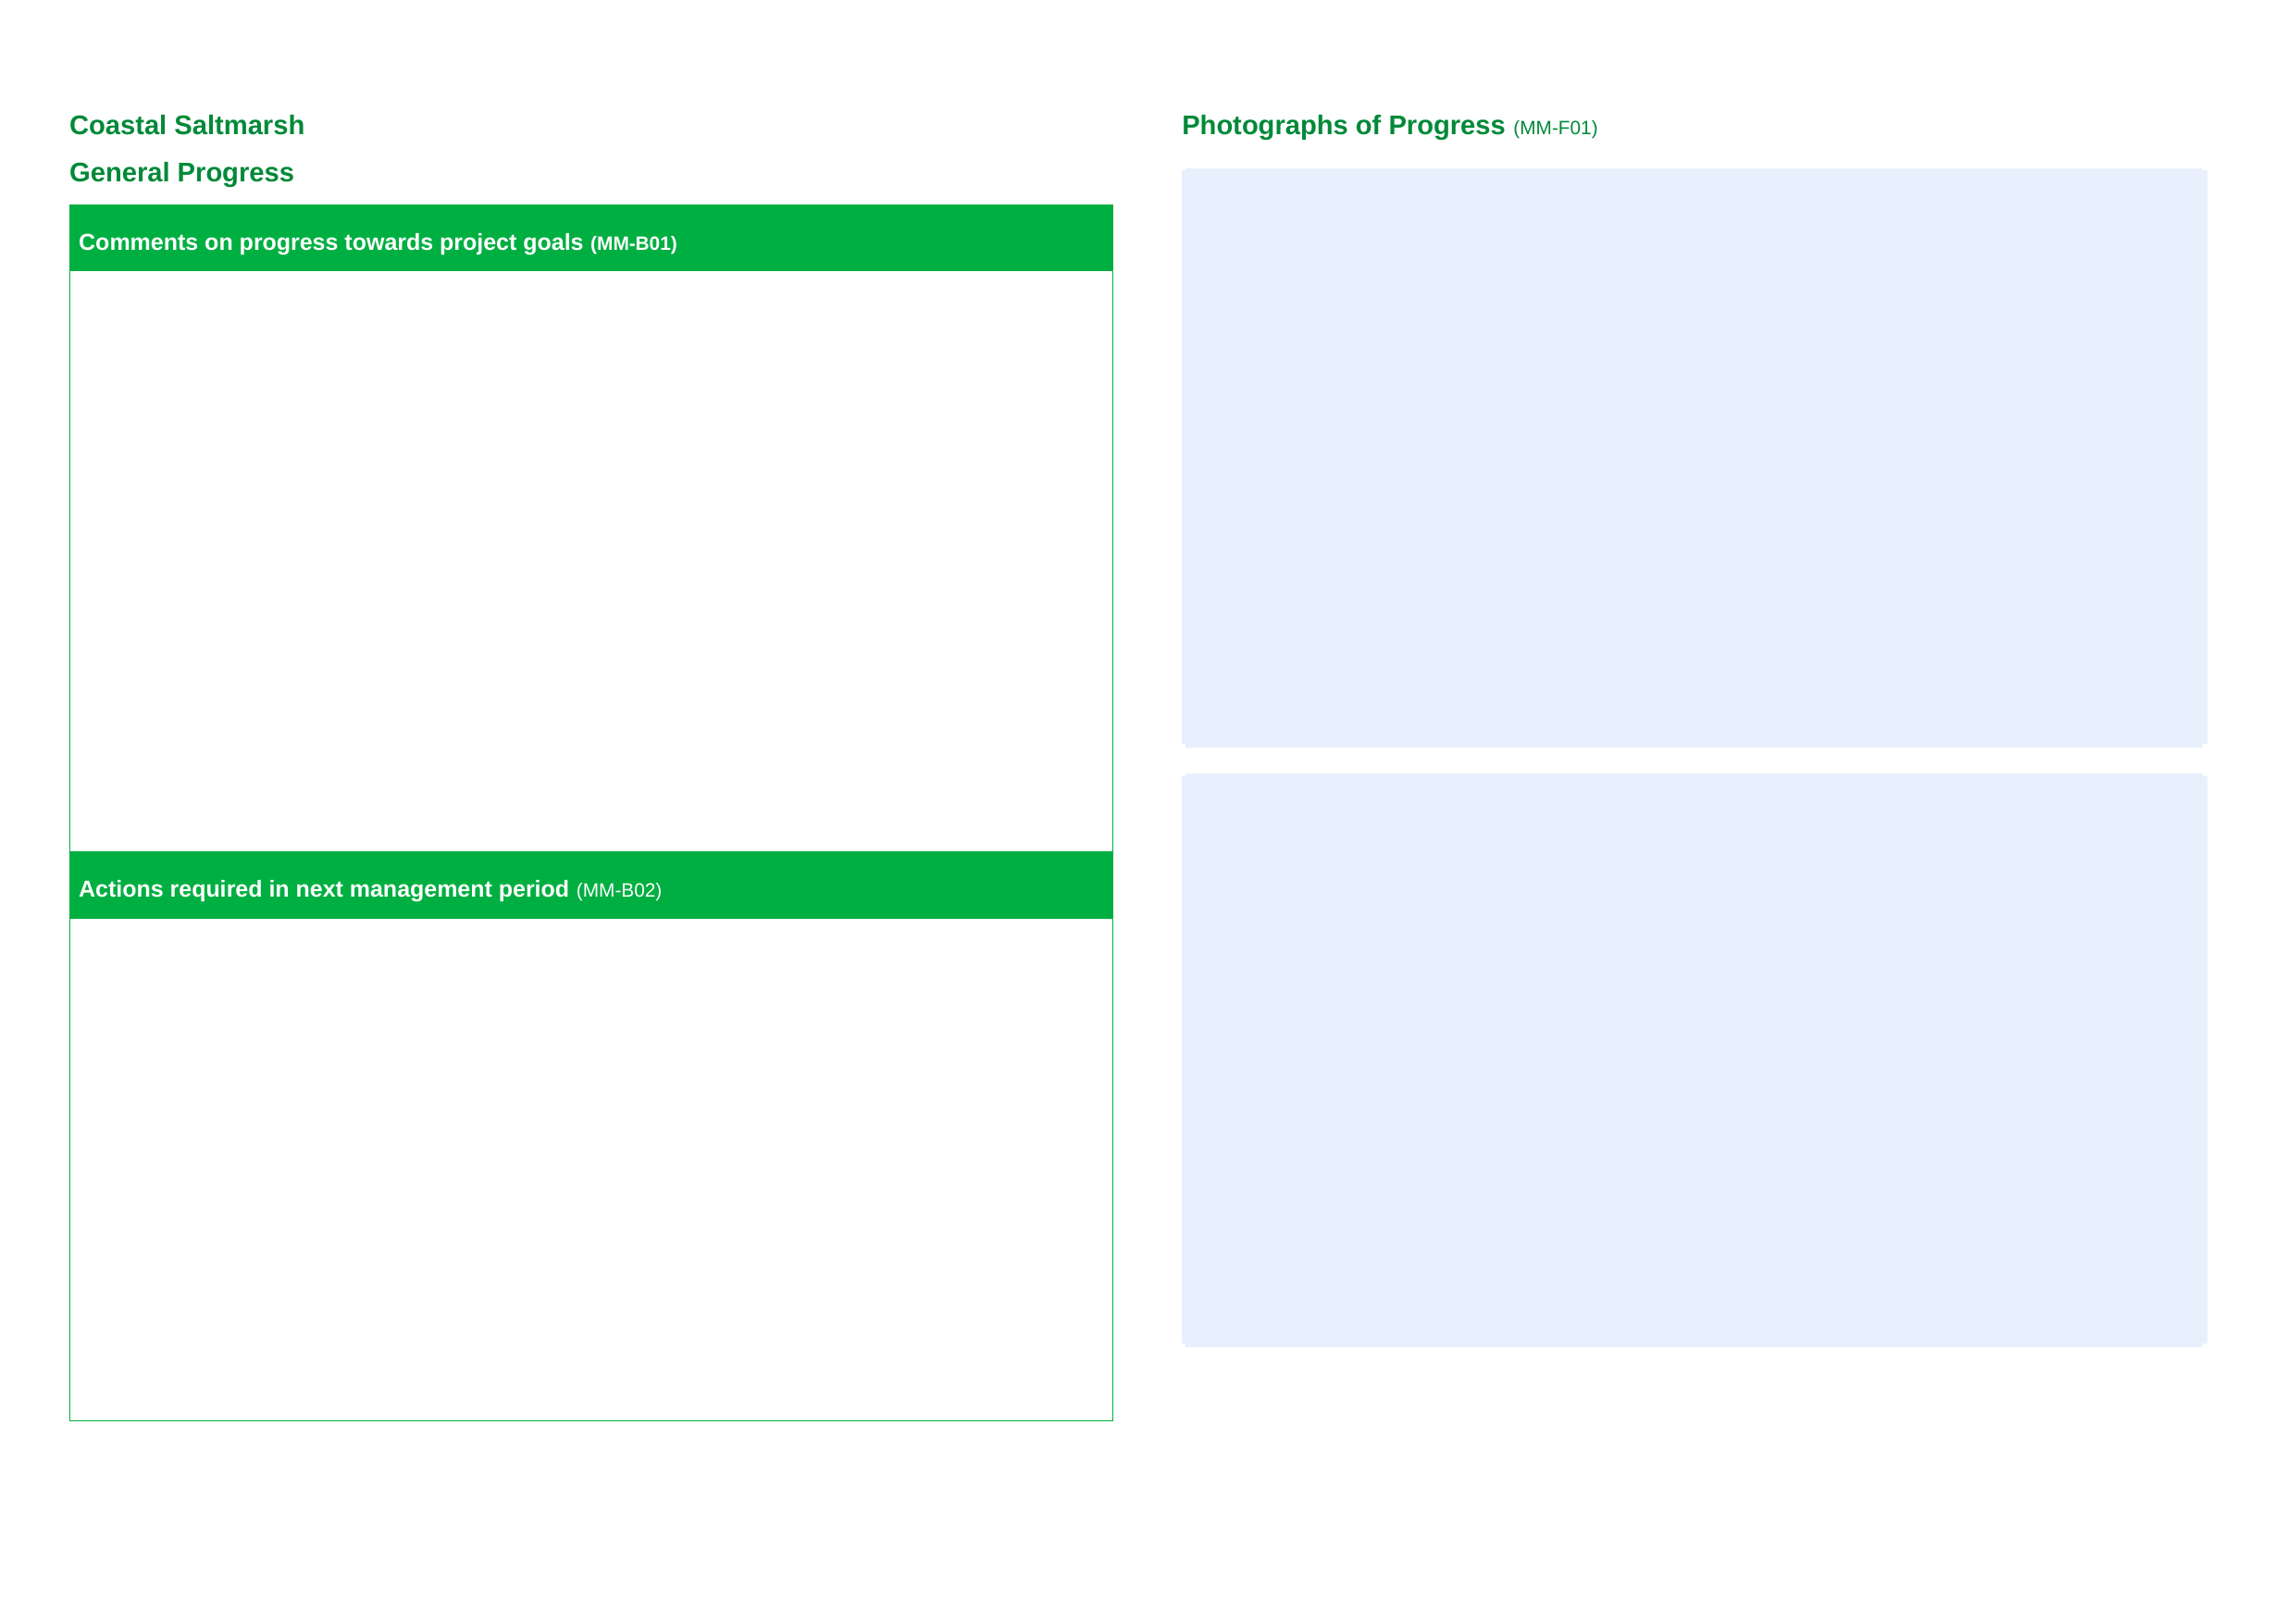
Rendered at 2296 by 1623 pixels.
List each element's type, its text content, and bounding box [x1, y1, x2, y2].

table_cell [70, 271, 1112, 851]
subtitle Photographs of Progress (MM-F01) [1182, 109, 2226, 141]
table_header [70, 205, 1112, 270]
subtitle Coastal Saltmarsh [69, 109, 1113, 141]
picture [1182, 168, 2208, 748]
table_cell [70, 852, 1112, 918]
picture [1182, 774, 2208, 1347]
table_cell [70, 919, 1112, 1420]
subtitle General Progress [69, 156, 1113, 188]
